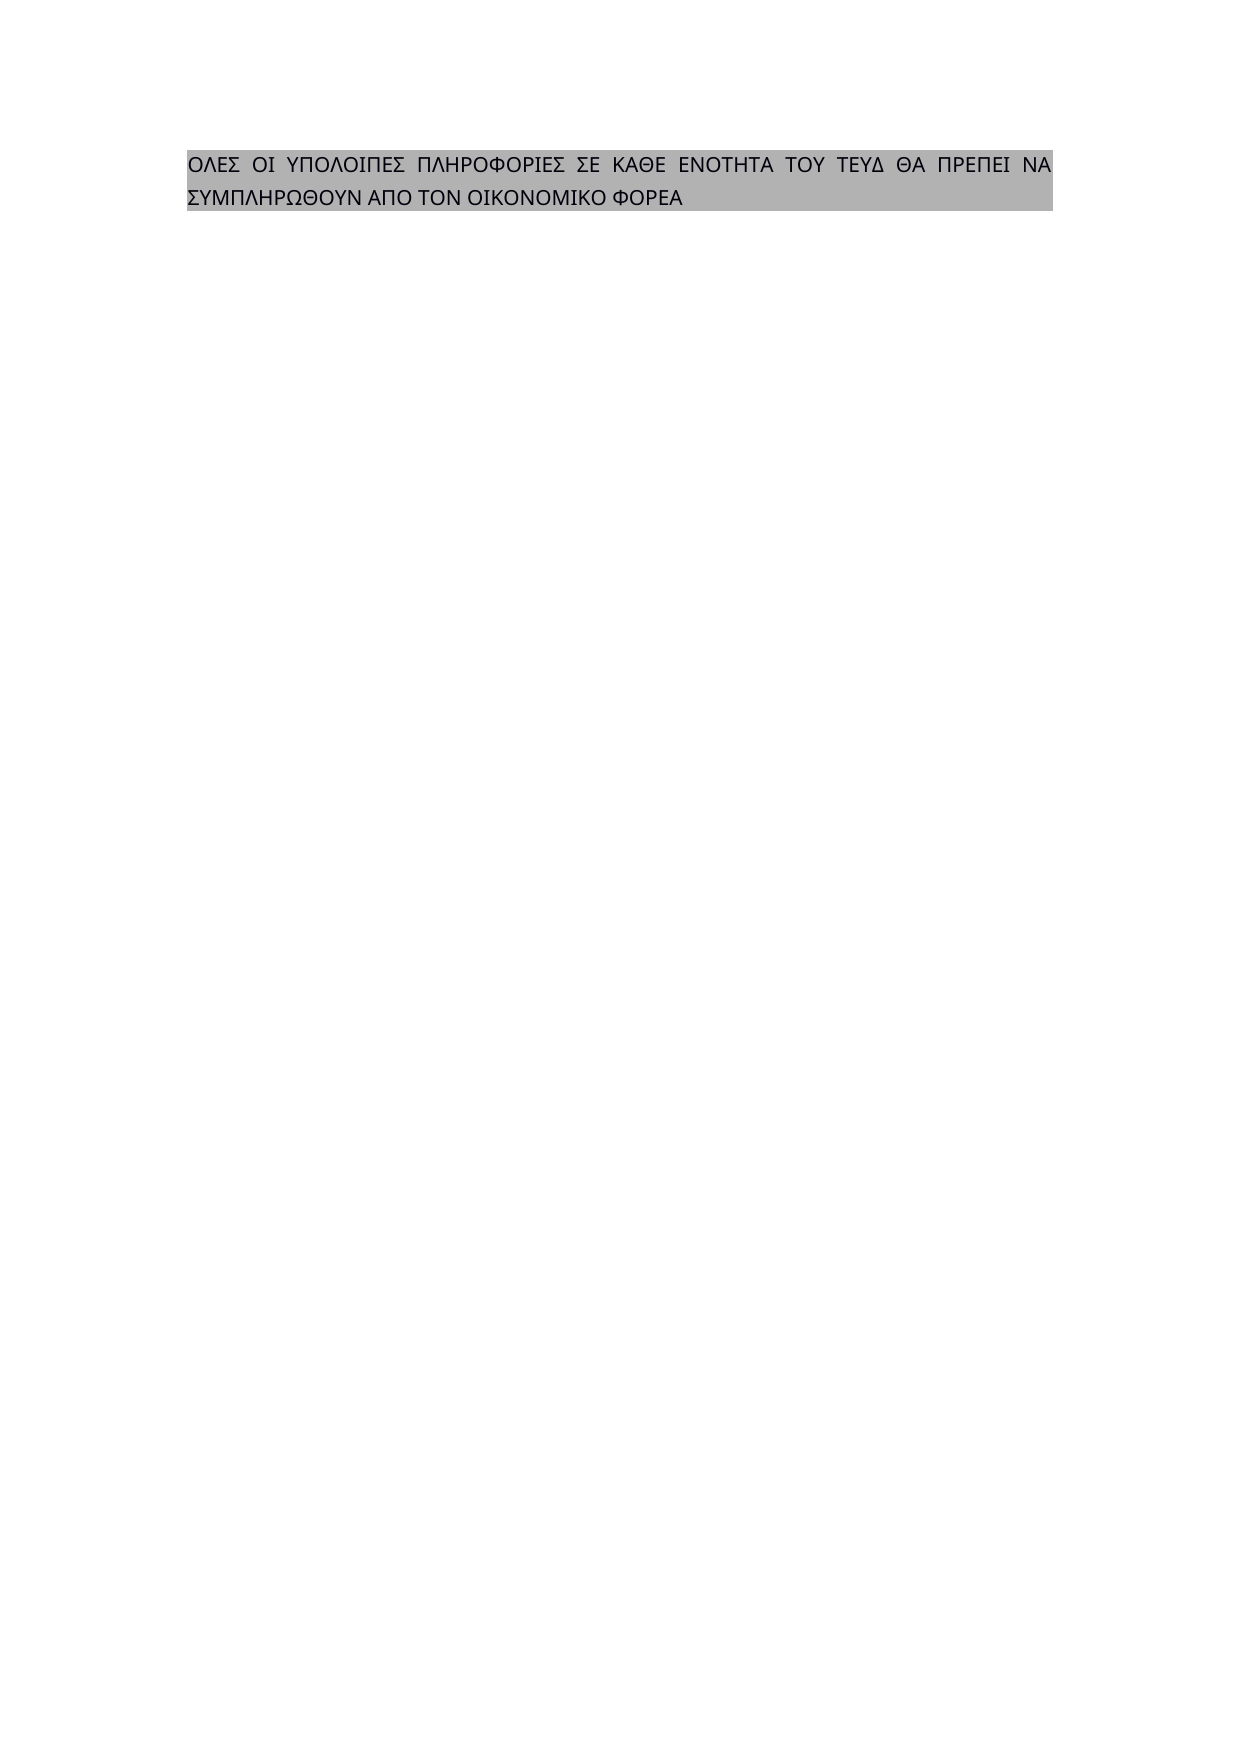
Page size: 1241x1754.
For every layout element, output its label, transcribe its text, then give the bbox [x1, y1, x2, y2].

text ΟΛΕΣ ΟΙ ΥΠΟΛΟΙΠΕΣ ΠΛΗΡΟΦΟΡΙΕΣ ΣΕ ΚΑΘΕ ΕΝΟΤΗΤΑ ΤΟΥ ΤΕΥΔ ΘΑ ΠΡΕΠΕΙ ΝΑ ΣΥΜΠΛΗΡΩΘΟΥΝ ΑΠΟ ΤΟΝ ΟΙΚΟΝΟΜΙΚΟ ΦΟΡΕΑ [187, 150, 1053, 211]
